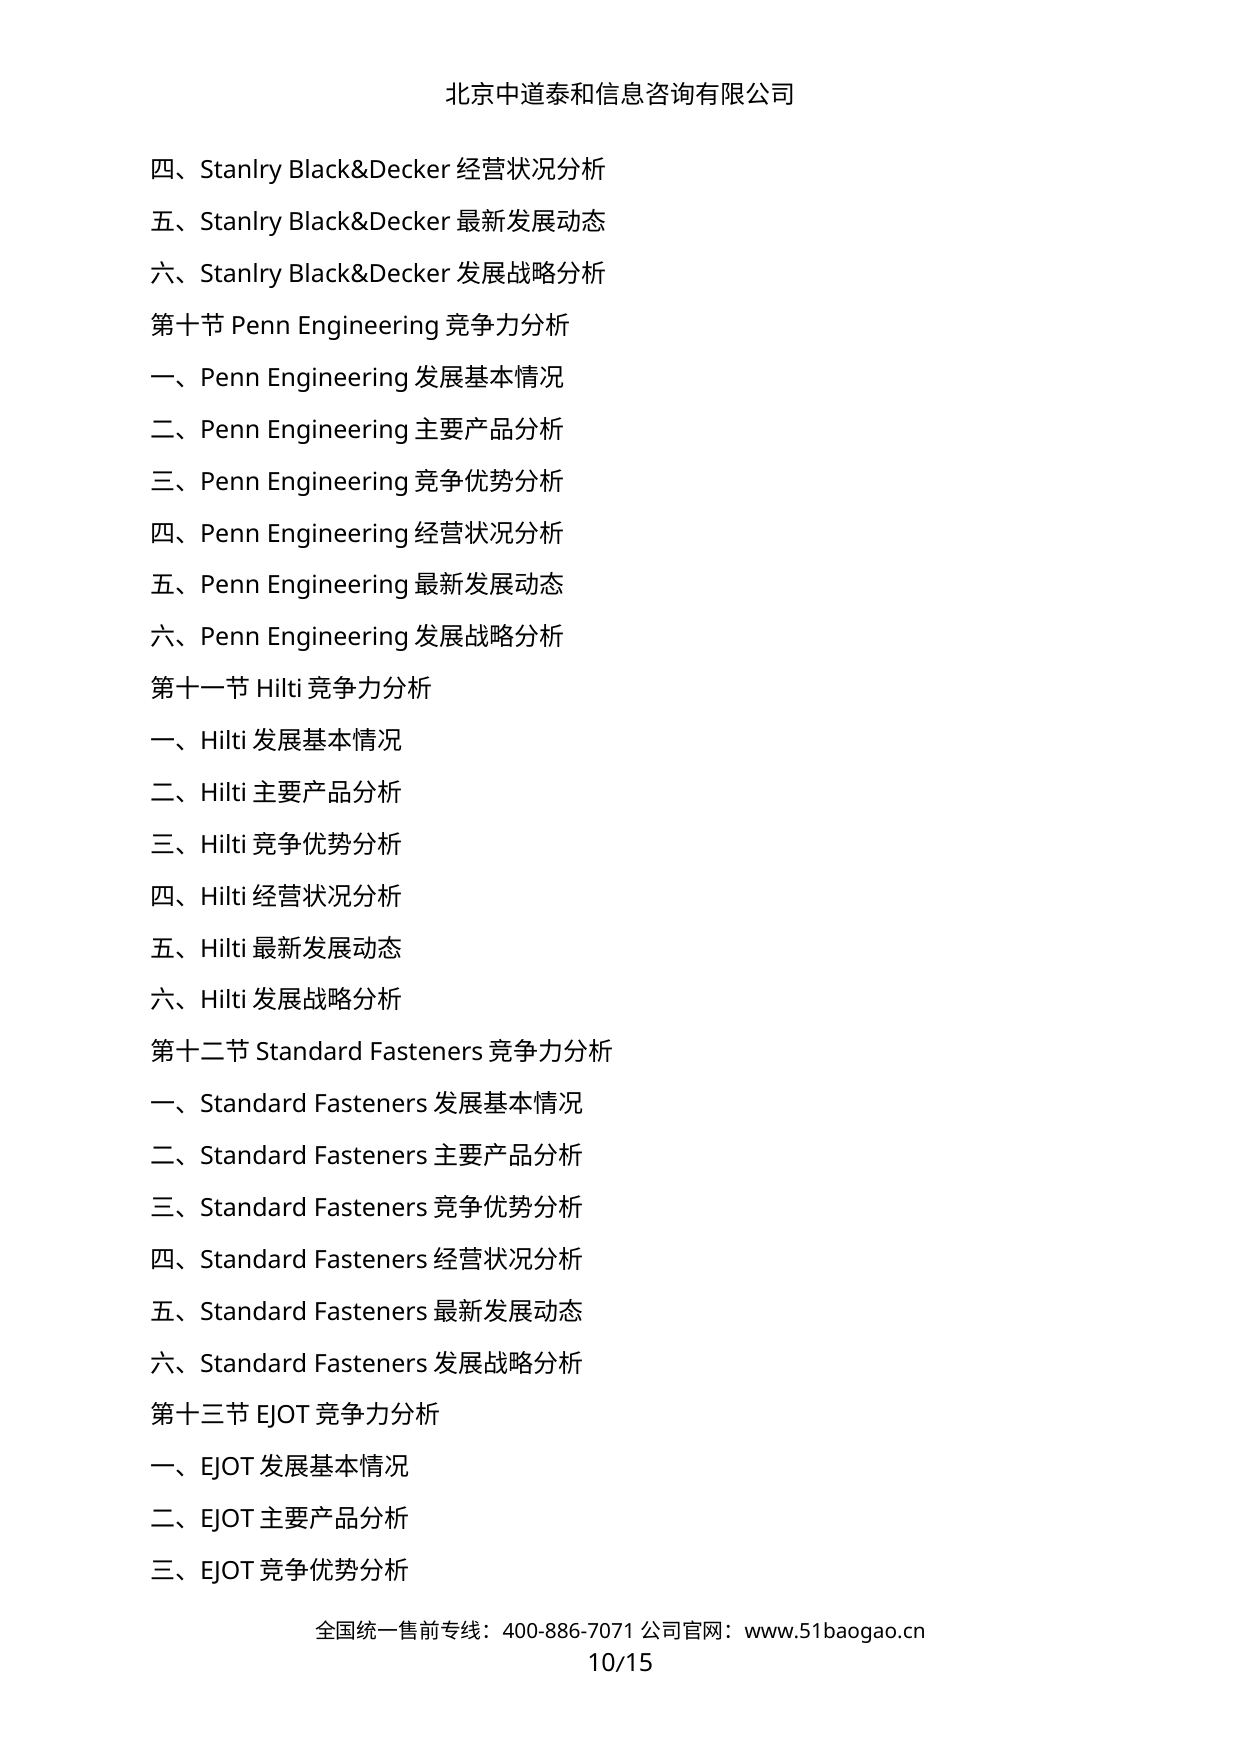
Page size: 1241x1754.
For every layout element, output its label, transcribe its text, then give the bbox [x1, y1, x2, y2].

text 第十节 Penn Engineering竞争力分析 [150, 306, 1090, 342]
text 三、EJOT竞争优势分析 [150, 1551, 1090, 1587]
text 第十二节 Standard Fasteners竞争力分析 [150, 1032, 1090, 1068]
text 六、Hilti发展战略分析 [150, 980, 1090, 1016]
text 六、Stanlry Black&Decker发展战略分析 [150, 254, 1090, 290]
text 五、Standard Fasteners最新发展动态 [150, 1291, 1090, 1327]
text 四、Penn Engineering经营状况分析 [150, 513, 1090, 549]
text 一、EJOT发展基本情况 [150, 1447, 1090, 1483]
text 四、Standard Fasteners经营状况分析 [150, 1239, 1090, 1276]
text 二、Standard Fasteners主要产品分析 [150, 1136, 1090, 1172]
text 一、Penn Engineering发展基本情况 [150, 357, 1090, 394]
text 五、Hilti最新发展动态 [150, 928, 1090, 964]
text 四、Hilti经营状况分析 [150, 876, 1090, 912]
text 六、Penn Engineering发展战略分析 [150, 617, 1090, 653]
text 二、Penn Engineering主要产品分析 [150, 409, 1090, 446]
text 五、Penn Engineering最新发展动态 [150, 565, 1090, 601]
text 六、Standard Fasteners发展战略分析 [150, 1343, 1090, 1379]
text 二、EJOT主要产品分析 [150, 1499, 1090, 1535]
text 三、Standard Fasteners竞争优势分析 [150, 1187, 1090, 1224]
text 五、Stanlry Black&Decker最新发展动态 [150, 202, 1090, 238]
text 二、Hilti主要产品分析 [150, 772, 1090, 809]
text 第十一节 Hilti竞争力分析 [150, 669, 1090, 705]
text 三、Hilti竞争优势分析 [150, 824, 1090, 861]
text 三、Penn Engineering竞争优势分析 [150, 461, 1090, 497]
text 一、Hilti发展基本情况 [150, 721, 1090, 757]
text 一、Standard Fasteners发展基本情况 [150, 1084, 1090, 1120]
text 四、Stanlry Black&Decker经营状况分析 [150, 150, 1090, 186]
text 第十三节 EJOT竞争力分析 [150, 1395, 1090, 1431]
